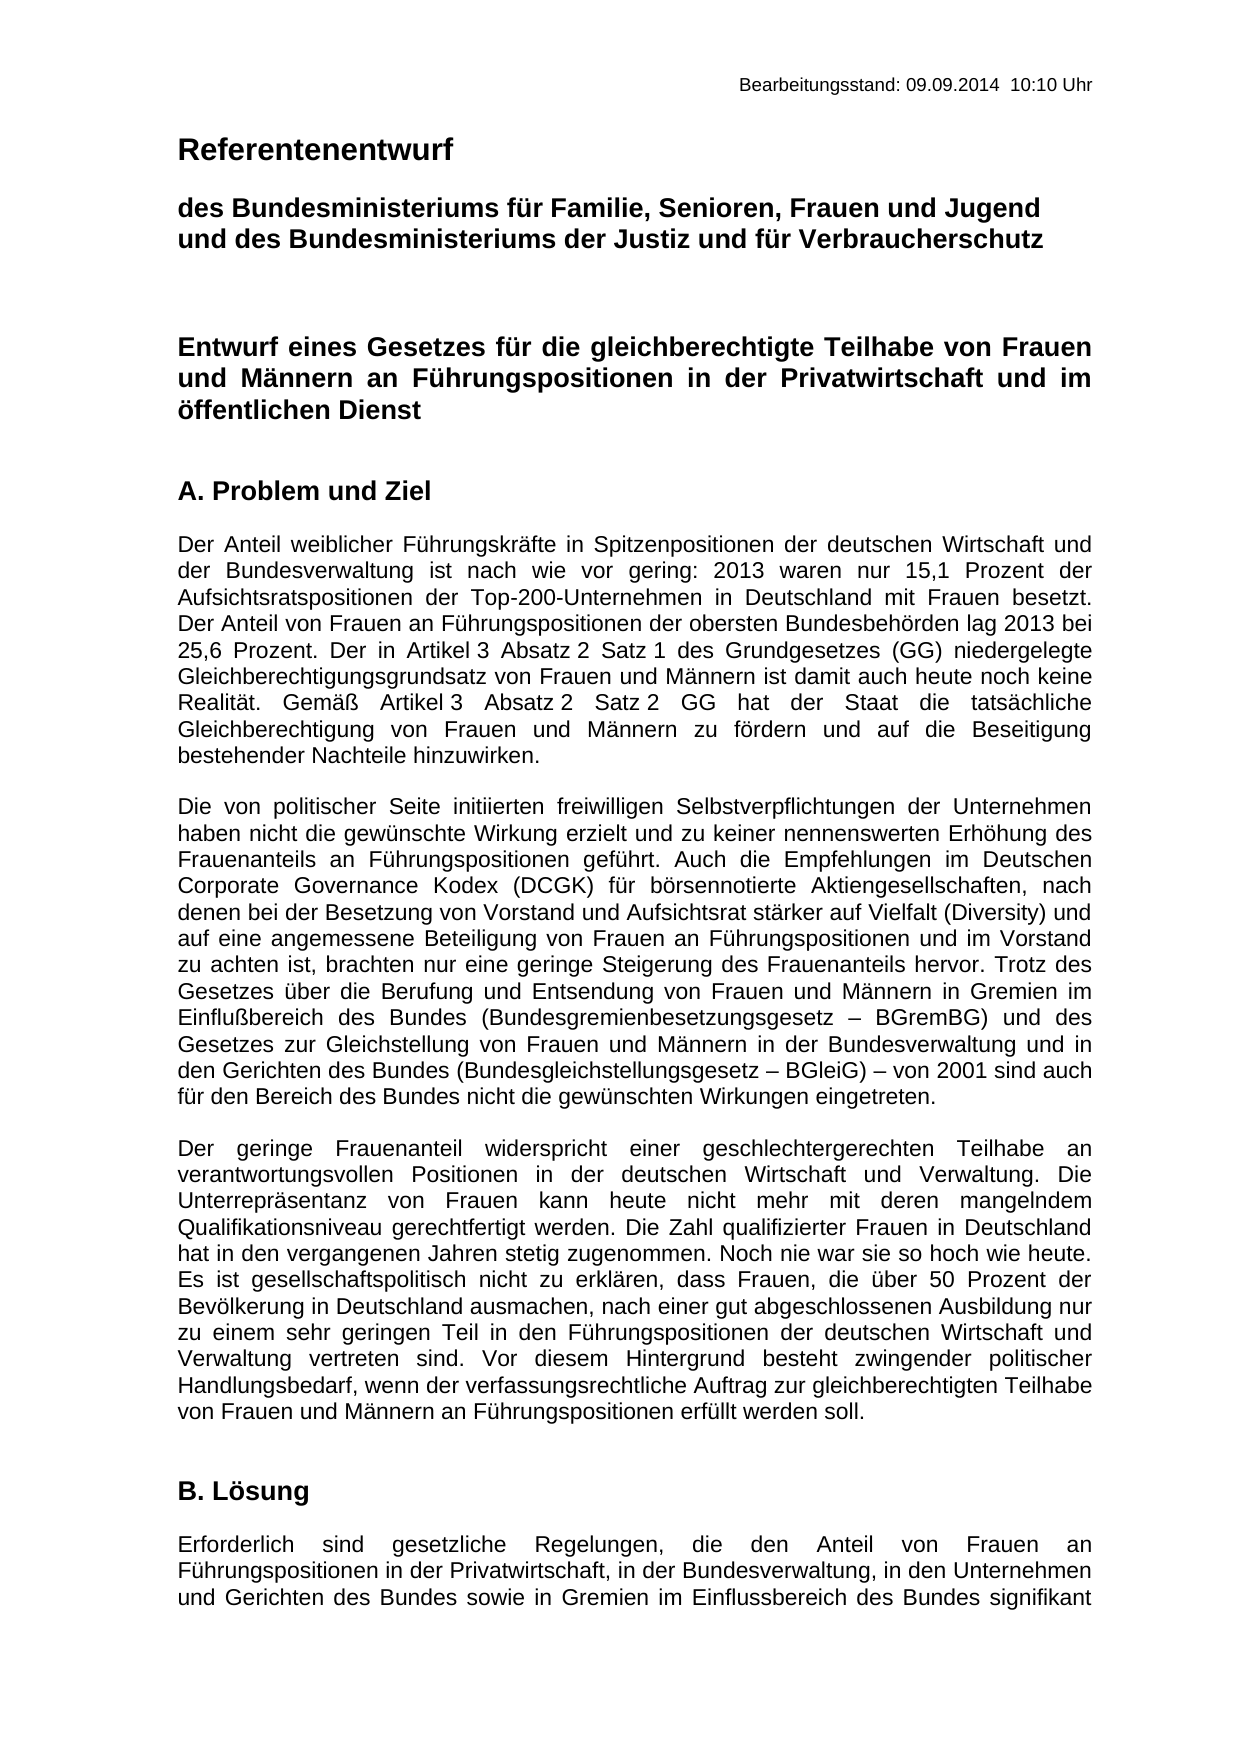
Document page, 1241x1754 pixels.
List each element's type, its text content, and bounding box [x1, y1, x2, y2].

text A. Problem und Ziel [177, 475, 1093, 506]
text Referentenentwurf [177, 131, 1093, 167]
text Entwurf eines Gesetzes für die gleichberechtigte Teilhabe von Frauen und Männern an Führungspositionen in der Privatwirtschaft und im öffentlichen Dienst [177, 331, 1093, 425]
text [177, 1531, 1093, 1610]
text B. Lösung [177, 1474, 1093, 1506]
text Der Anteil weiblicher Führungskräfte in Spitzenpositionen der deutschen Wirtschaft und der Bundesverwaltung ist nach wie vor gering: 2013 waren nur 15,1 Prozent der Aufsichtsratspositionen der Top-200-Unternehmen in Deutschland mit Frauen besetzt. Der Anteil von Frauen an Führungspositionen der obersten Bundesbehörden lag 2013 bei 25,6 Prozent. Der in Artikel 3 Absatz 2 Satz 1 des Grundgesetzes (GG) niedergelegte Gleichberechtigungsgrundsatz von Frauen und Männern ist damit auch heute noch keine Realität. Gemäß Artikel 3 Absatz 2 Satz 2 GG hat der Staat die tatsächliche Gleichberechtigung von Frauen und Männern zu fördern und auf die Beseitigung bestehender Nachteile hinzuwirken. [177, 531, 1093, 768]
text Der geringe Frauenanteil widerspricht einer geschlechtergerechten Teilhabe an verantwortungsvollen Positionen in der deutschen Wirtschaft und Verwaltung. Die Unterrepräsentanz von Frauen kann heute nicht mehr mit deren mangelndem Qualifikationsniveau gerechtfertigt werden. Die Zahl qualifizierter Frauen in Deutschland hat in den vergangenen Jahren stetig zugenommen. Noch nie war sie so hoch wie heute. Es ist gesellschaftspolitisch nicht zu erklären, dass Frauen, die über 50 Prozent der Bevölkerung in Deutschland ausmachen, nach einer gut abgeschlossenen Ausbildung nur zu einem sehr geringen Teil in den Führungspositionen der deutschen Wirtschaft und Verwaltung vertreten sind. Vor diesem Hintergrund besteht zwingender politischer Handlungsbedarf, wenn der verfassungsrechtliche Auftrag zur gleichberechtigten Teilhabe von Frauen und Männern an Führungspositionen erfüllt werden soll. [177, 1134, 1093, 1424]
text Die von politischer Seite initiierten freiwilligen Selbstverpflichtungen der Unternehmen haben nicht die gewünschte Wirkung erzielt und zu keiner nennenswerten Erhöhung des Frauenanteils an Führungspositionen geführt. Auch die Empfehlungen im Deutschen Corporate Governance Kodex (DCGK) für börsennotierte Aktiengesellschaften, nach denen bei der Besetzung von Vorstand und Aufsichtsrat stärker auf Vielfalt (Diversity) und auf eine angemessene Beteiligung von Frauen an Führungspositionen und im Vorstand zu achten ist, brachten nur eine geringe Steigerung des Frauenanteils hervor. Trotz des Gesetzes über die Berufung und Entsendung von Frauen und Männern in Gremien im Einflußbereich des Bundes (Bundesgremienbesetzungsgesetz – BGremBG) und des Gesetzes zur Gleichstellung von Frauen und Männern in der Bundesverwaltung und in den Gerichten des Bundes (Bundesgleichstellungsgesetz – BGleiG) – von 2001 sind auch für den Bereich des Bundes nicht die gewünschten Wirkungen eingetreten. [177, 793, 1093, 1109]
text des Bundesministeriums für Familie, Senioren, Frauen und Jugend und des Bundesministeriums der Justiz und für Verbraucherschutz [177, 192, 1093, 254]
